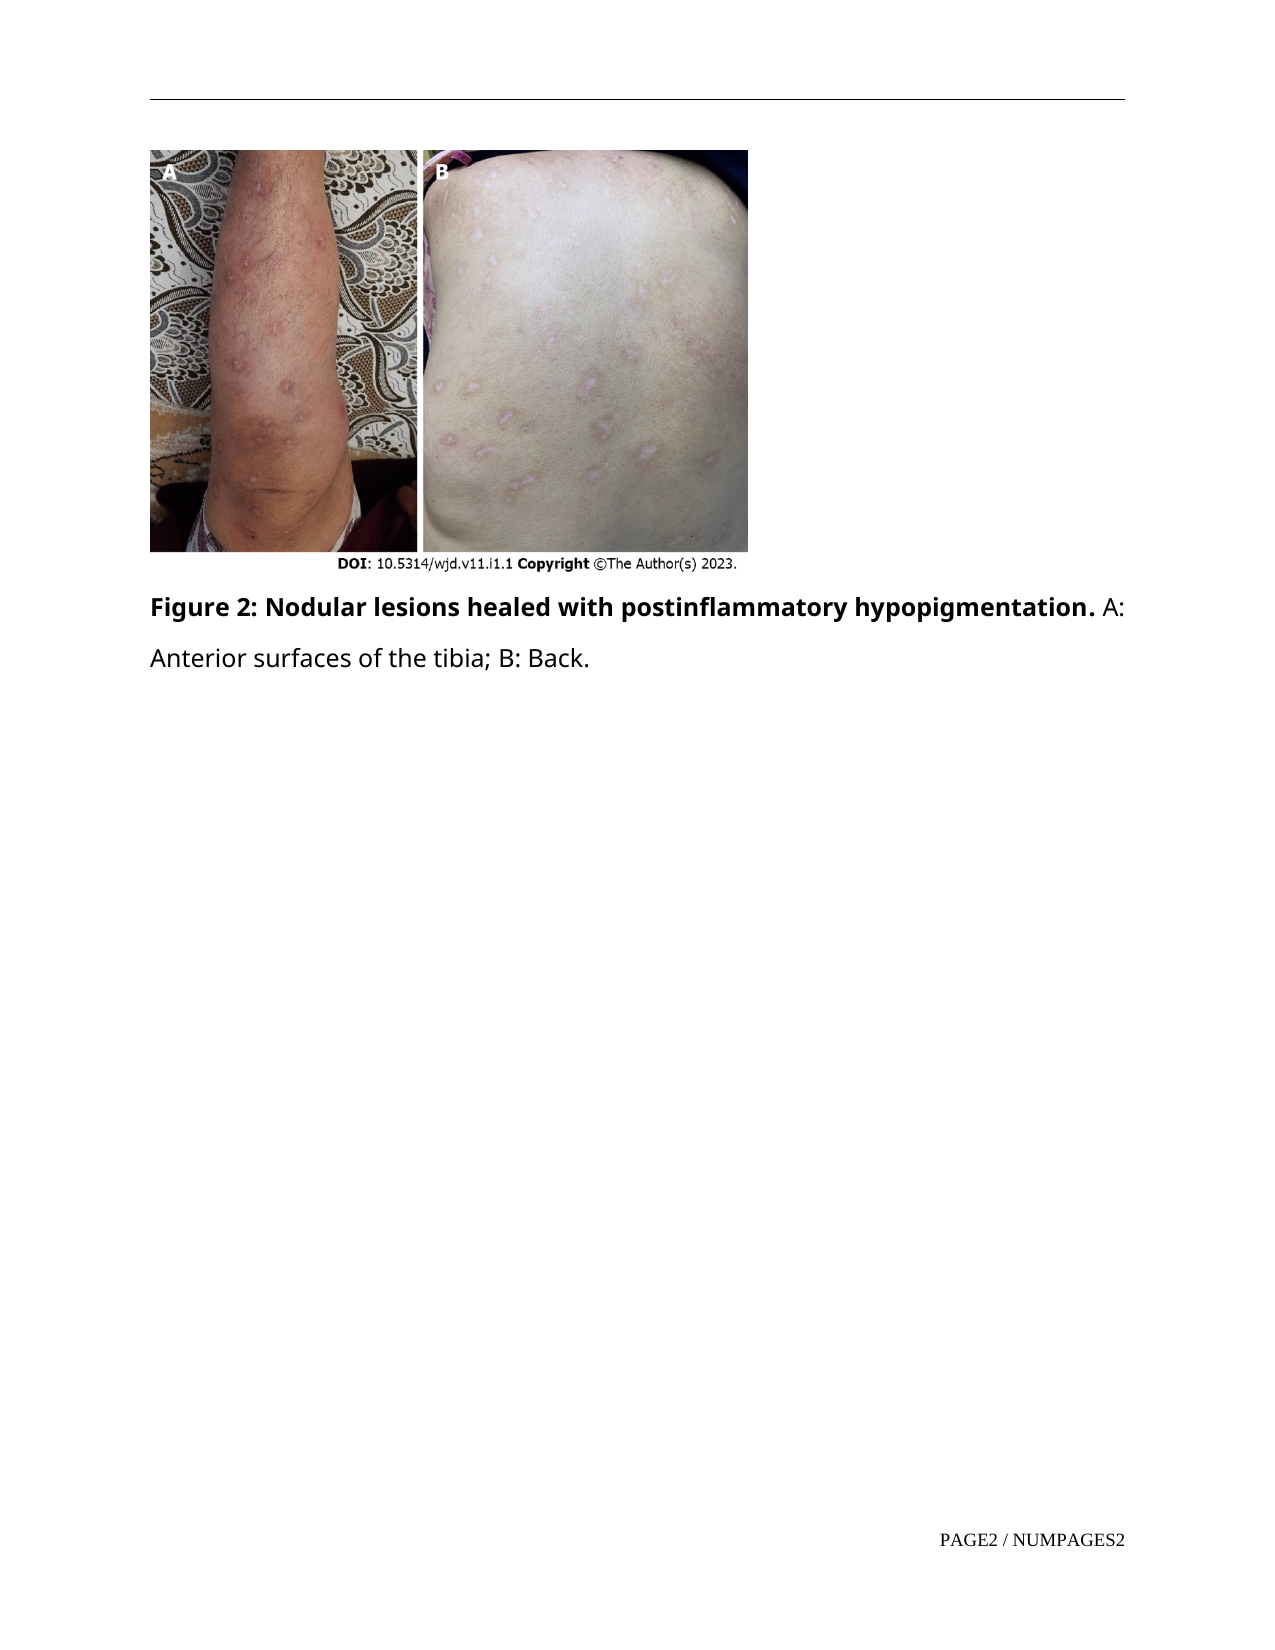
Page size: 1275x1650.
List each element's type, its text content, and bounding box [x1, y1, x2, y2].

text Figure 2: Nodular lesions healed with postinflammatory hypopigmentation. A: Anterior surfaces of the tibia; B: Back. [150, 589, 1125, 674]
picture [150, 150, 748, 575]
